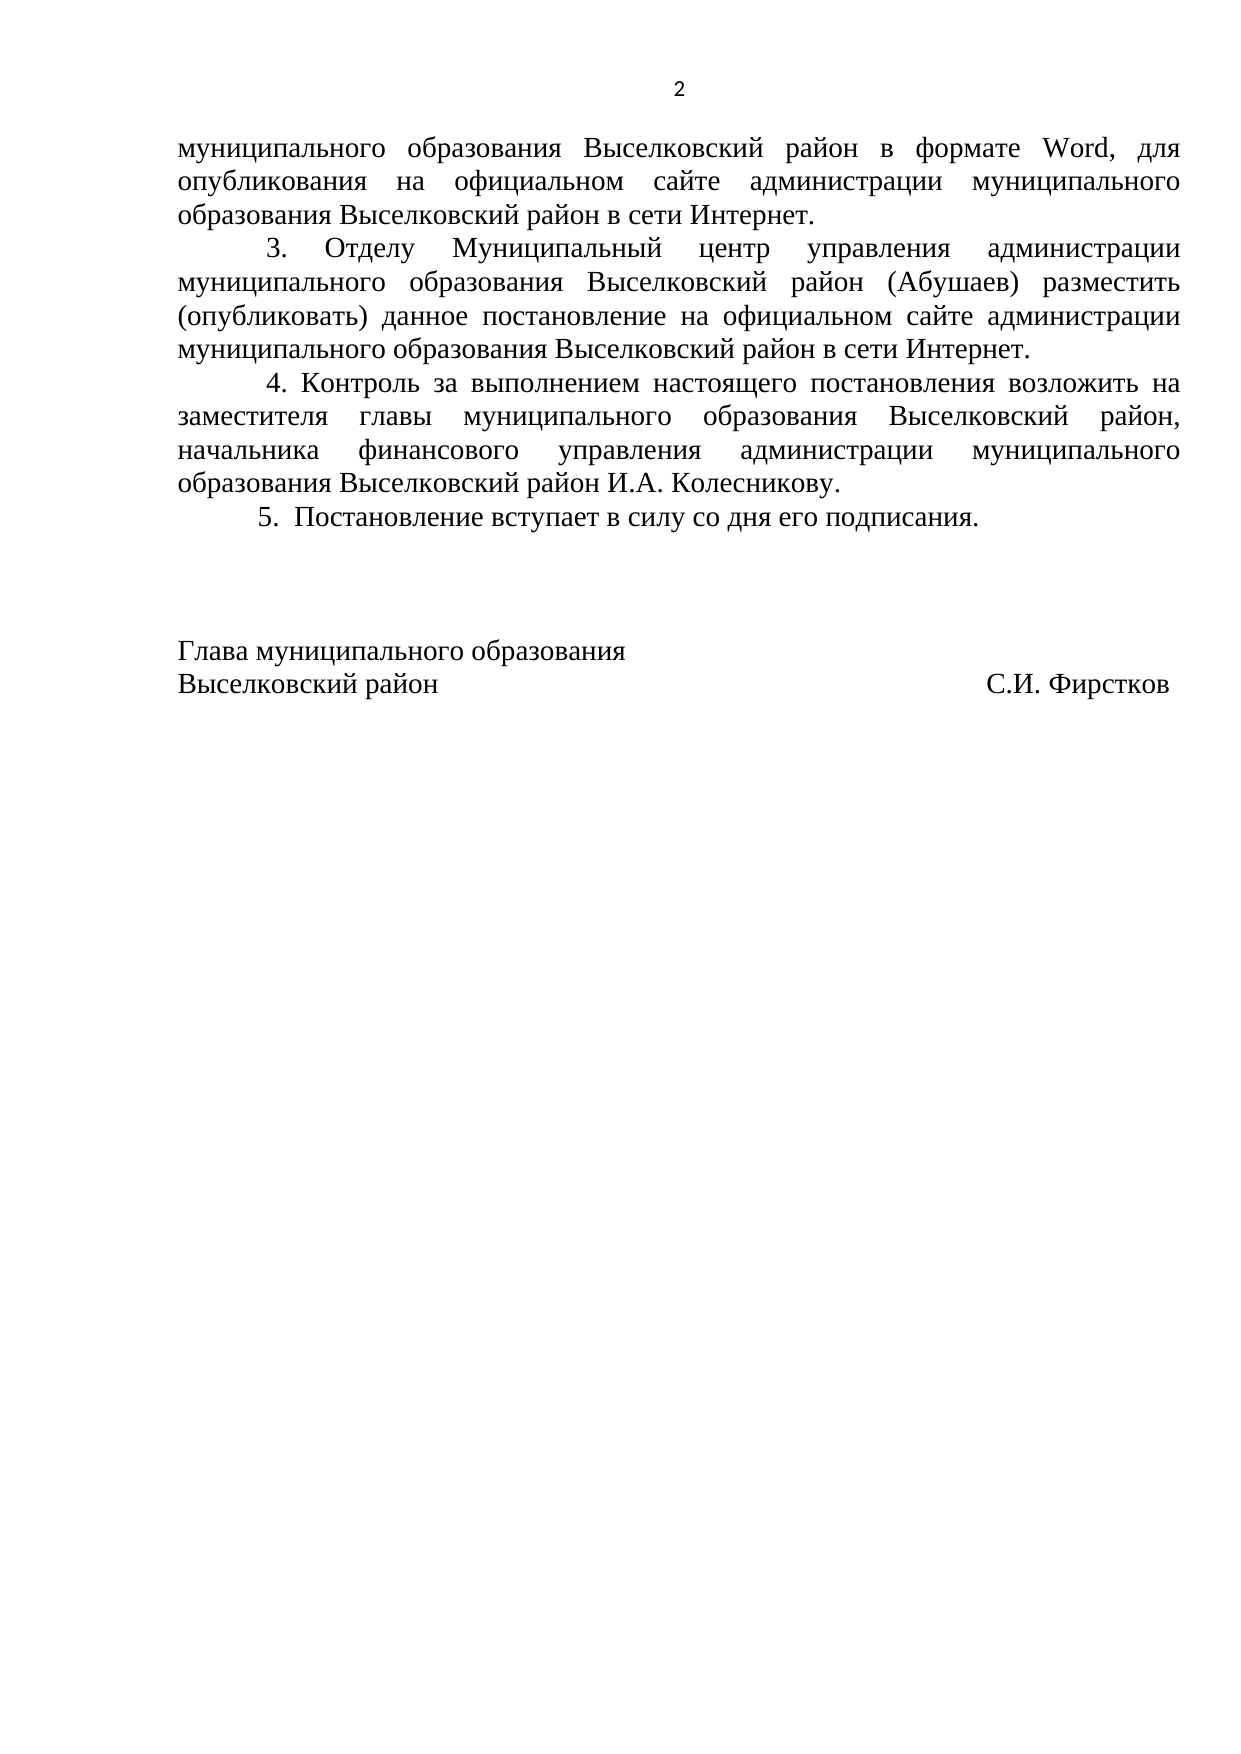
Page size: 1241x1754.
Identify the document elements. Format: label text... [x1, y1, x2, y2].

text 4. Контроль за выполнением настоящего постановления возложить на заместителя главы муниципального образования Выселковский район, начальника финансового управления администрации муниципального образования Выселковский район И.А. Колесникову. [177, 365, 1181, 499]
text 5. Постановление вступает в силу со дня его подписания. [177, 499, 1171, 532]
text Глава муниципального образования [177, 633, 1181, 667]
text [177, 130, 1181, 231]
text 3. Отделу Муниципальный центр управления администрации муниципального образования Выселковский район (Абушаев) разместить (опубликовать) данное постановление на официальном сайте администрации муниципального образования Выселковский район в сети Интернет. [177, 231, 1181, 365]
text Выселковский район С.И. Фирстков [177, 667, 1181, 700]
